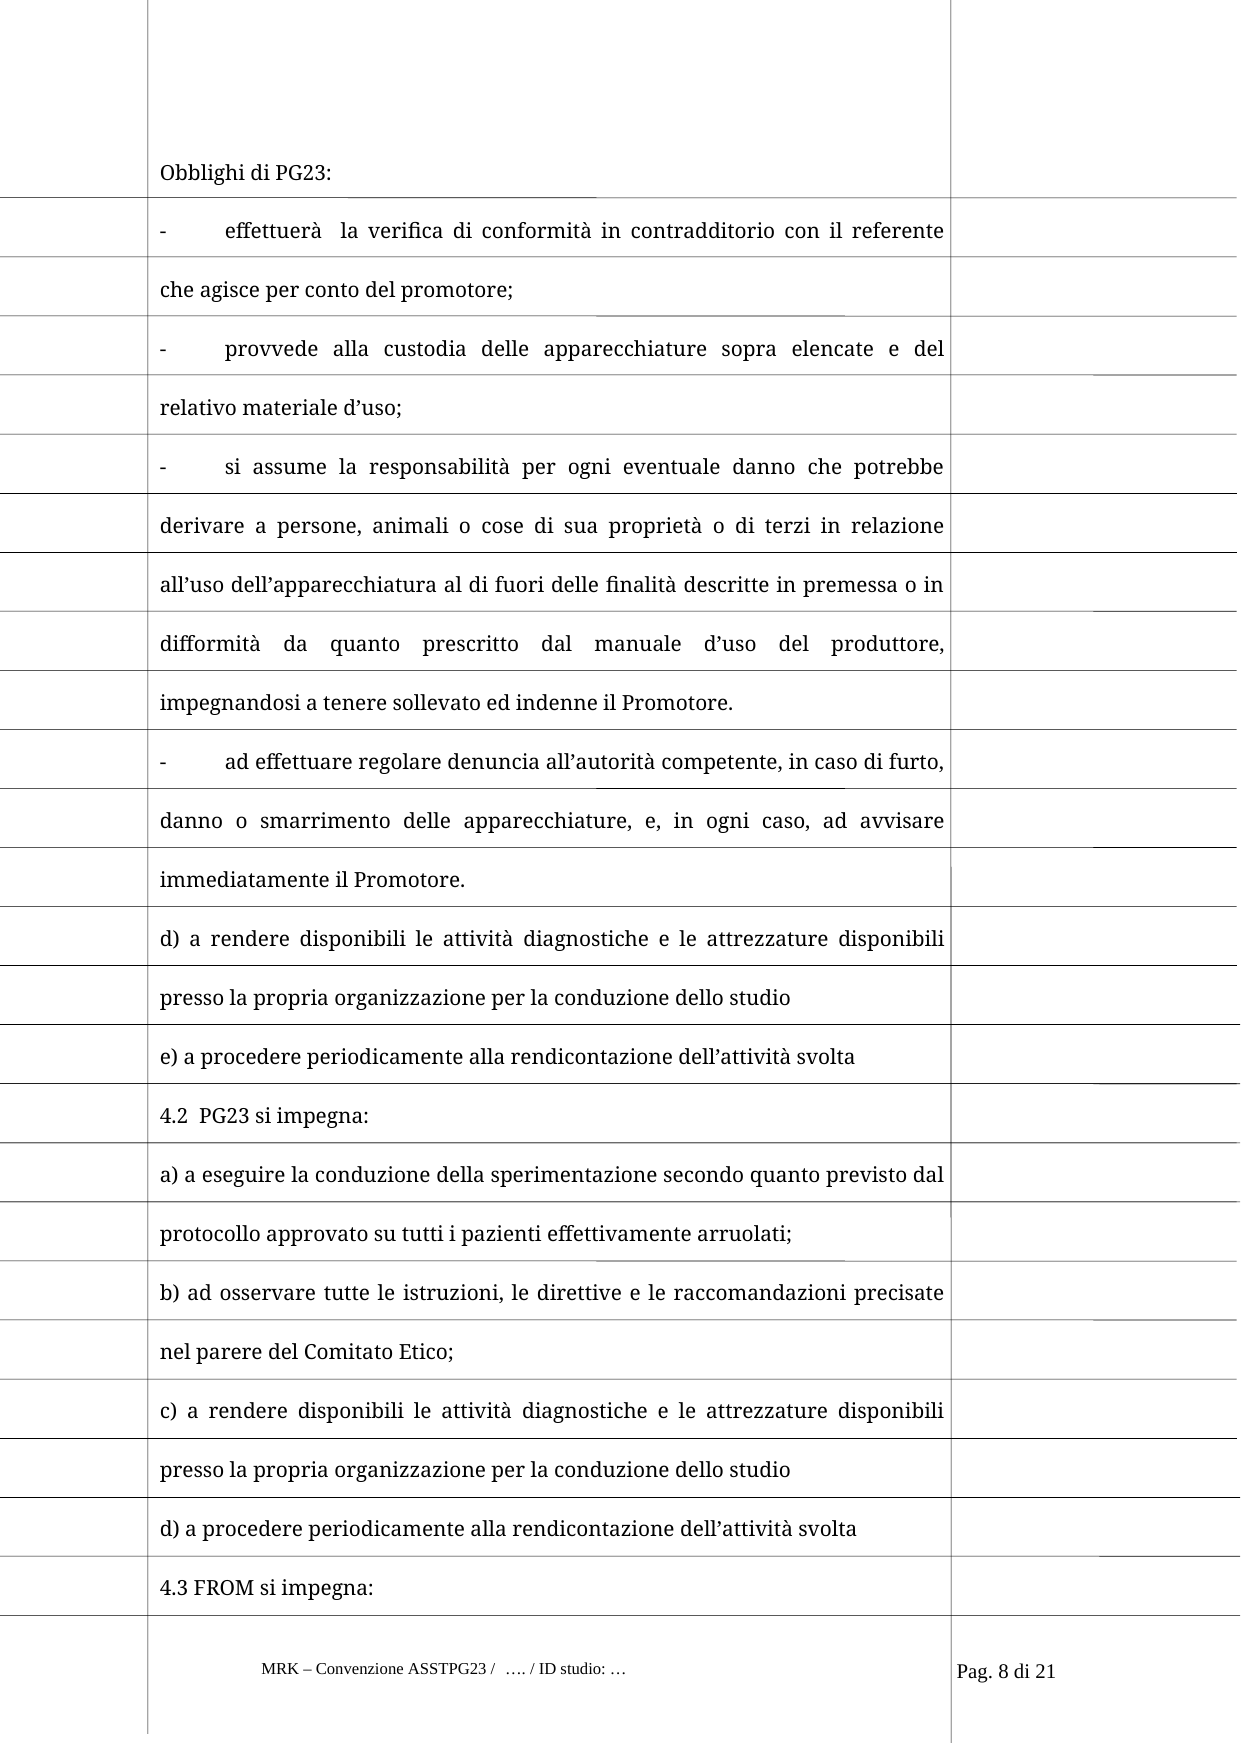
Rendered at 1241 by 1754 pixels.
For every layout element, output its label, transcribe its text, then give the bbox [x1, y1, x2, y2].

text e) a procedere periodicamente alla rendicontazione dell’attività svolta [159, 1017, 945, 1076]
text b) ad osservare tutte le istruzioni, le direttive e le raccomandazioni precisate nel parere del Comitato Etico; [159, 1253, 945, 1371]
text a) a eseguire la conduzione della sperimentazione secondo quanto previsto dal protocollo approvato su tutti i pazienti effettivamente arruolati; [159, 1135, 945, 1253]
list provvede alla custodia delle apparecchiature sopra elencate e del relativo materiale d’uso; [159, 310, 945, 428]
text c) a rendere disponibili le attività diagnostiche e le attrezzature disponibili presso la propria organizzazione per la conduzione dello studio [159, 1371, 945, 1489]
text d) a procedere periodicamente alla rendicontazione dell’attività svolta [159, 1489, 945, 1548]
text 4.2 PG23 si impegna: [159, 1076, 945, 1135]
list si assume la responsabilità per ogni eventuale danno che potrebbe derivare a persone, animali o cose di sua proprietà o di terzi in relazione all’uso dell’apparecchiatura al di fuori delle finalità descritte in premessa o in difformità da quanto prescritto dal manuale d’uso del produttore, impegnandosi a tenere sollevato ed indenne il Promotore. [159, 428, 945, 722]
list effettuerà la verifica di conformità in contradditorio con il referente che agisce per conto del promotore; [159, 192, 945, 310]
text 4.3 FROM si impegna: [159, 1548, 945, 1607]
text Obblighi di PG23: [159, 133, 945, 192]
text d) a rendere disponibili le attività diagnostiche e le attrezzature disponibili presso la propria organizzazione per la conduzione dello studio [159, 899, 945, 1017]
list ad effettuare regolare denuncia all’autorità competente, in caso di furto, danno o smarrimento delle apparecchiature, e, in ogni caso, ad avvisare immediatamente il Promotore. [159, 722, 945, 899]
